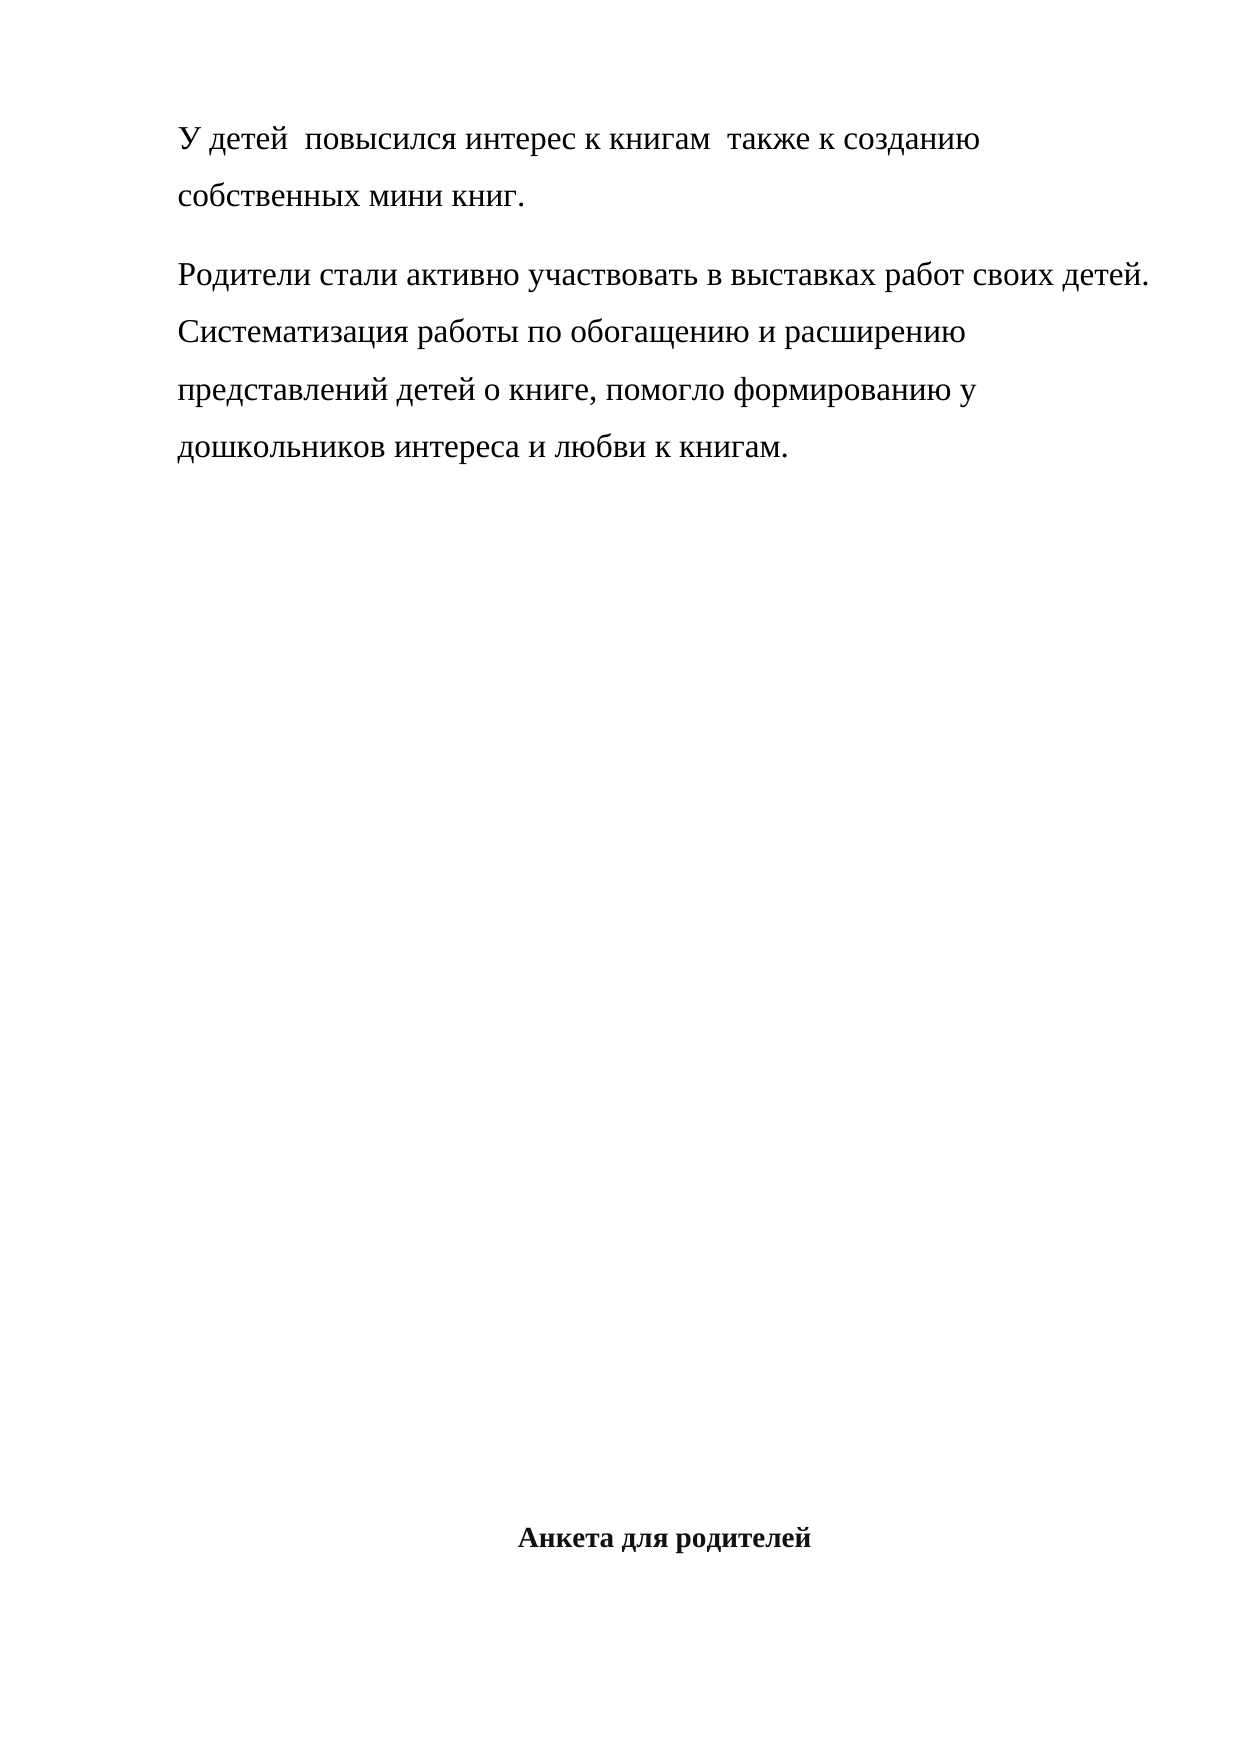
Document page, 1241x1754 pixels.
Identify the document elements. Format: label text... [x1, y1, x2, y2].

text Анкета для родителей [177, 1520, 1152, 1553]
text Родители стали активно участвовать в выставках работ своих детей. Систематизация работы по обогащению и расширению представлений детей о книге, помогло формированию у дошкольников интереса и любви к книгам. [177, 254, 1152, 465]
text У детей повысился интерес к книгам также к созданию собственных мини книг. [177, 118, 1152, 214]
